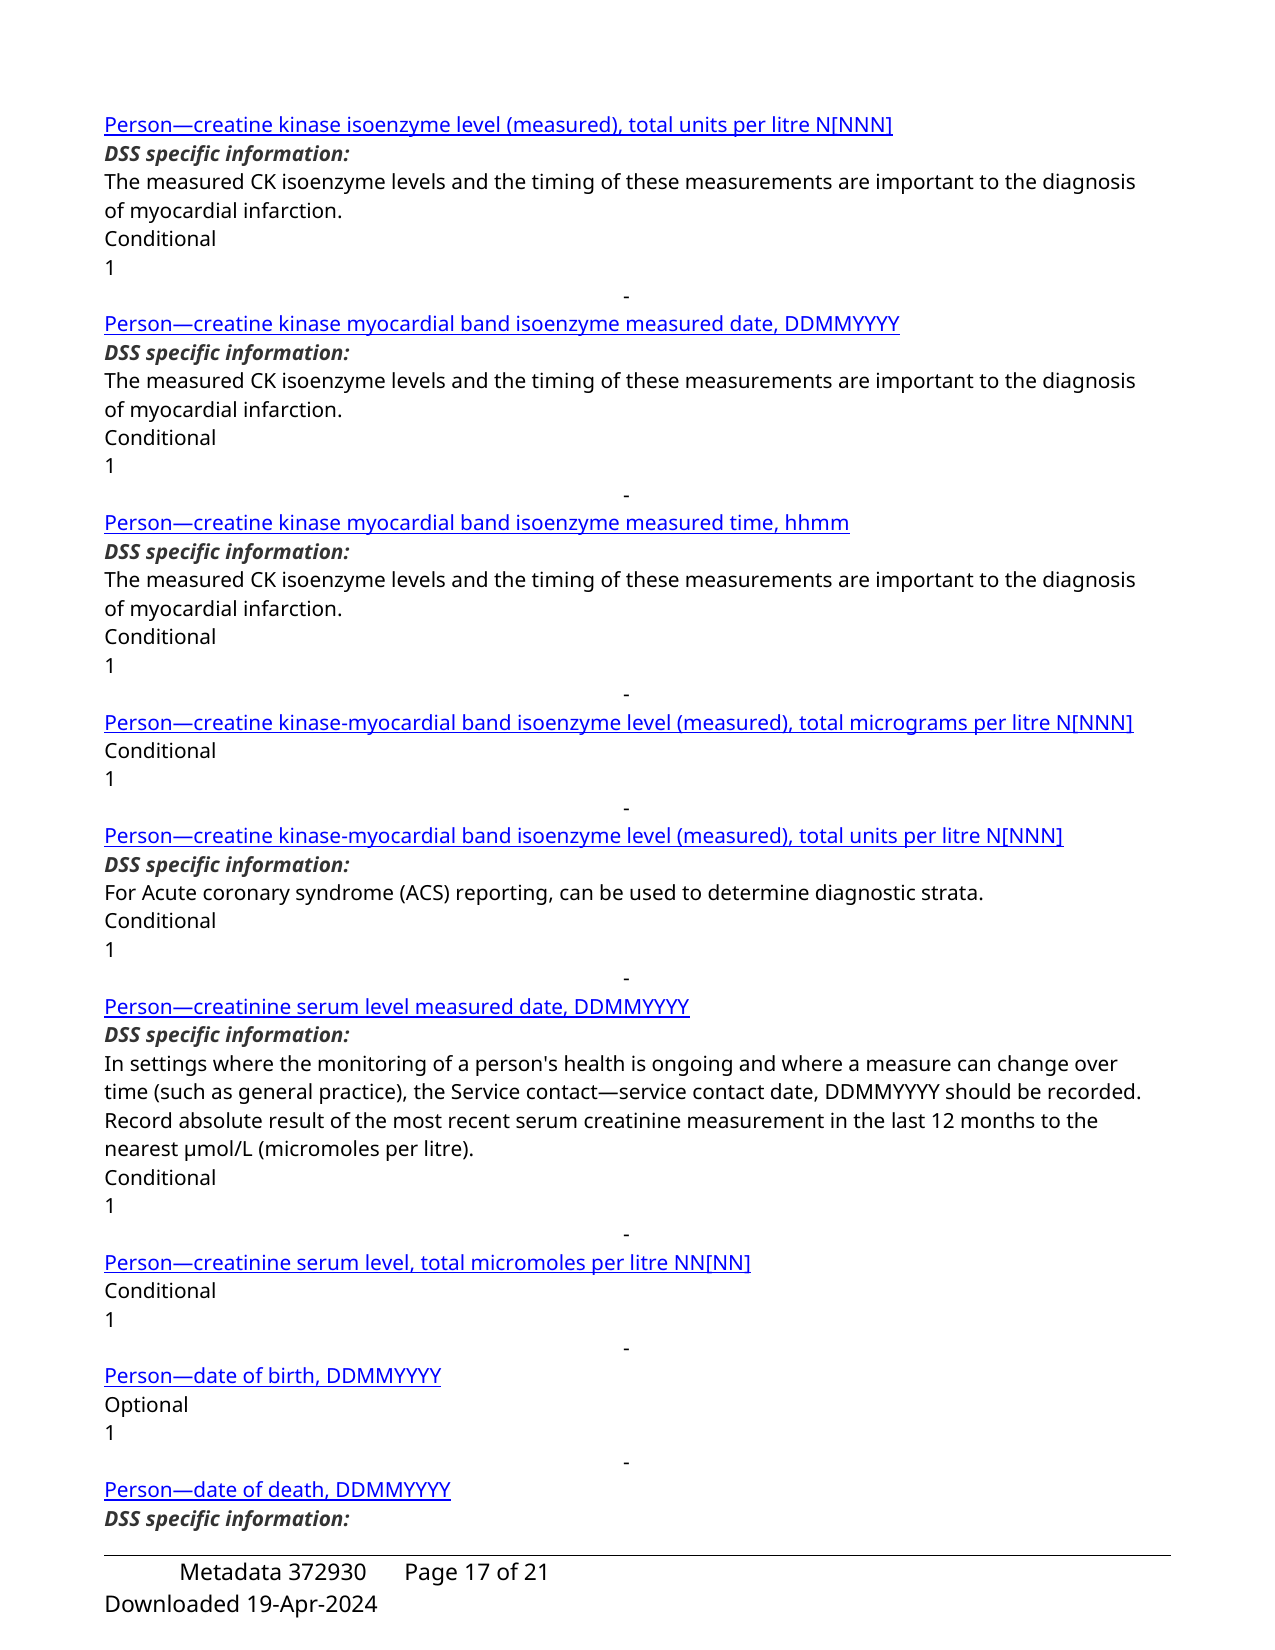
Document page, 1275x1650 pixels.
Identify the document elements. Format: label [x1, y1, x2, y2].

table_cell [93, 110, 1159, 1532]
